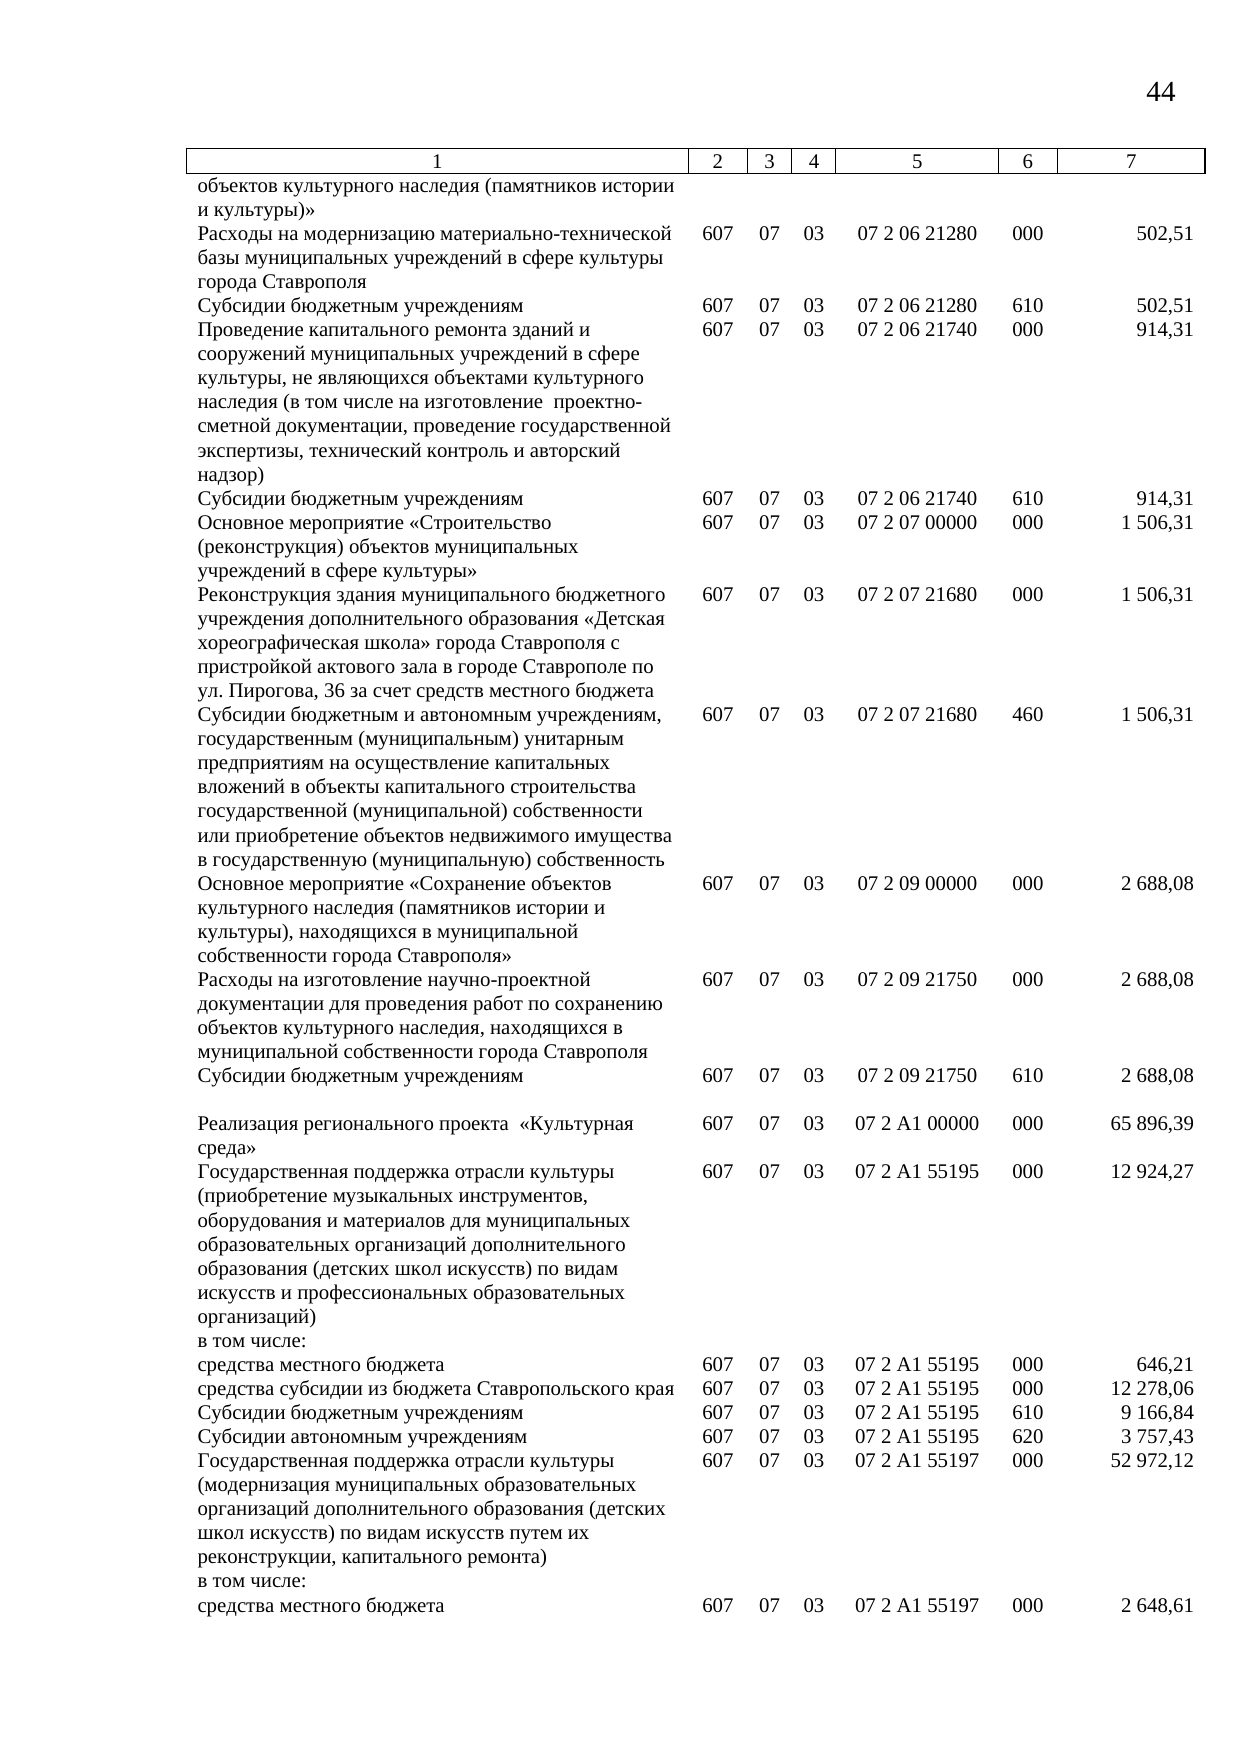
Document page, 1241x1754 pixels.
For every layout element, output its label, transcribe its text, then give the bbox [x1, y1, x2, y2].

table_header 3 [748, 149, 791, 173]
table_header 6 [999, 149, 1057, 173]
table_header 4 [792, 149, 835, 173]
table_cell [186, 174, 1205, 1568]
table_header 1 [187, 149, 688, 173]
table_header 7 [1058, 149, 1204, 173]
table_header 2 [689, 149, 747, 173]
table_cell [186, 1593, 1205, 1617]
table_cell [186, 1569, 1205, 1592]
table_header 5 [836, 149, 998, 173]
